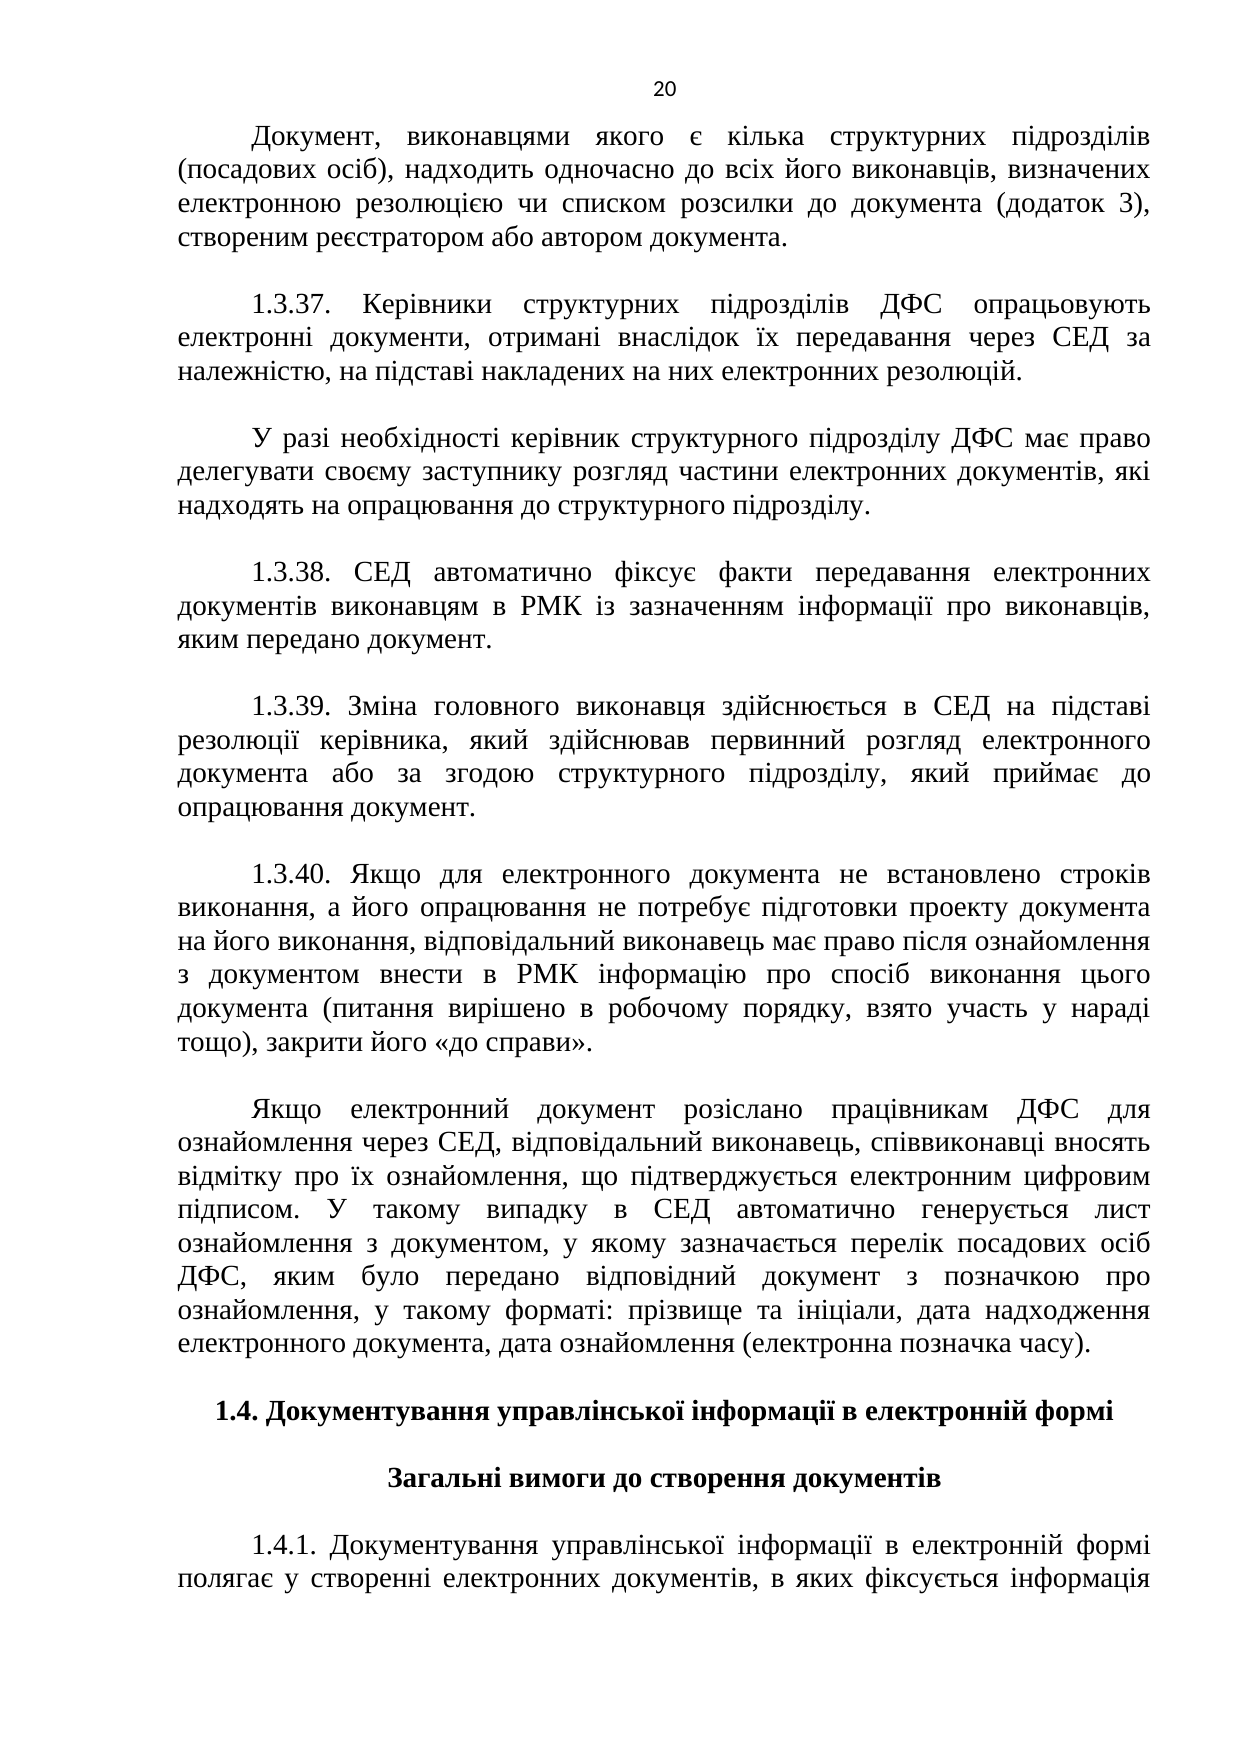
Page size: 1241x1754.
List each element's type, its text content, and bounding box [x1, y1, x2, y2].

text 1.4. Документування управлінської інформації в електронній формі [177, 1393, 1152, 1426]
text 1.3.37. Керівники структурних підрозділів ДФС опрацьовують електронні документи, отримані внаслідок їх передавання через СЕД за належністю, на підставі накладених на них електронних резолюцій. [177, 286, 1152, 386]
text Документ, виконавцями якого є кілька структурних підрозділів (посадових осіб), надходить одночасно до всіх його виконавців, визначених електронною резолюцією чи списком розсилки до документа (додаток 3), створеним реєстратором або автором документа. [177, 118, 1152, 252]
text 1.3.38. СЕД автоматично фіксує факти передавання електронних документів виконавцям в РМК із зазначенням інформації про виконавців, яким передано документ. [177, 554, 1152, 655]
text Загальні вимоги до створення документів [177, 1460, 1152, 1493]
text У разі необхідності керівник структурного підрозділу ДФС має право делегувати своєму заступнику розгляд частини електронних документів, які надходять на опрацювання до структурного підрозділу. [177, 420, 1152, 521]
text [177, 1527, 1152, 1594]
text 1.3.39. Зміна головного виконавця здійснюється в СЕД на підставі резолюції керівника, який здійснював первинний розгляд електронного документа або за згодою структурного підрозділу, який приймає до опрацювання документ. [177, 688, 1152, 822]
text 1.3.40. Якщо для електронного документа не встановлено строків виконання, а його опрацювання не потребує підготовки проекту документа на його виконання, відповідальний виконавець має право після ознайомлення з документом внести в РМК інформацію про спосіб виконання цього документа (питання вирішено в робочому порядку, взято участь у нараді тощо), закрити його «до справи». [177, 856, 1152, 1057]
text Якщо електронний документ розіслано працівникам ДФС для ознайомлення через СЕД, відповідальний виконавець, співвиконавці вносять відмітку про їх ознайомлення, що підтверджується електронним цифровим підписом. У такому випадку в СЕД автоматично генерується лист ознайомлення з документом, у якому зазначається перелік посадових осіб ДФС, яким було передано відповідний документ з позначкою про ознайомлення, у такому форматі: прізвище та ініціали, дата надходження електронного документа, дата ознайомлення (електронна позначка часу). [177, 1091, 1152, 1359]
